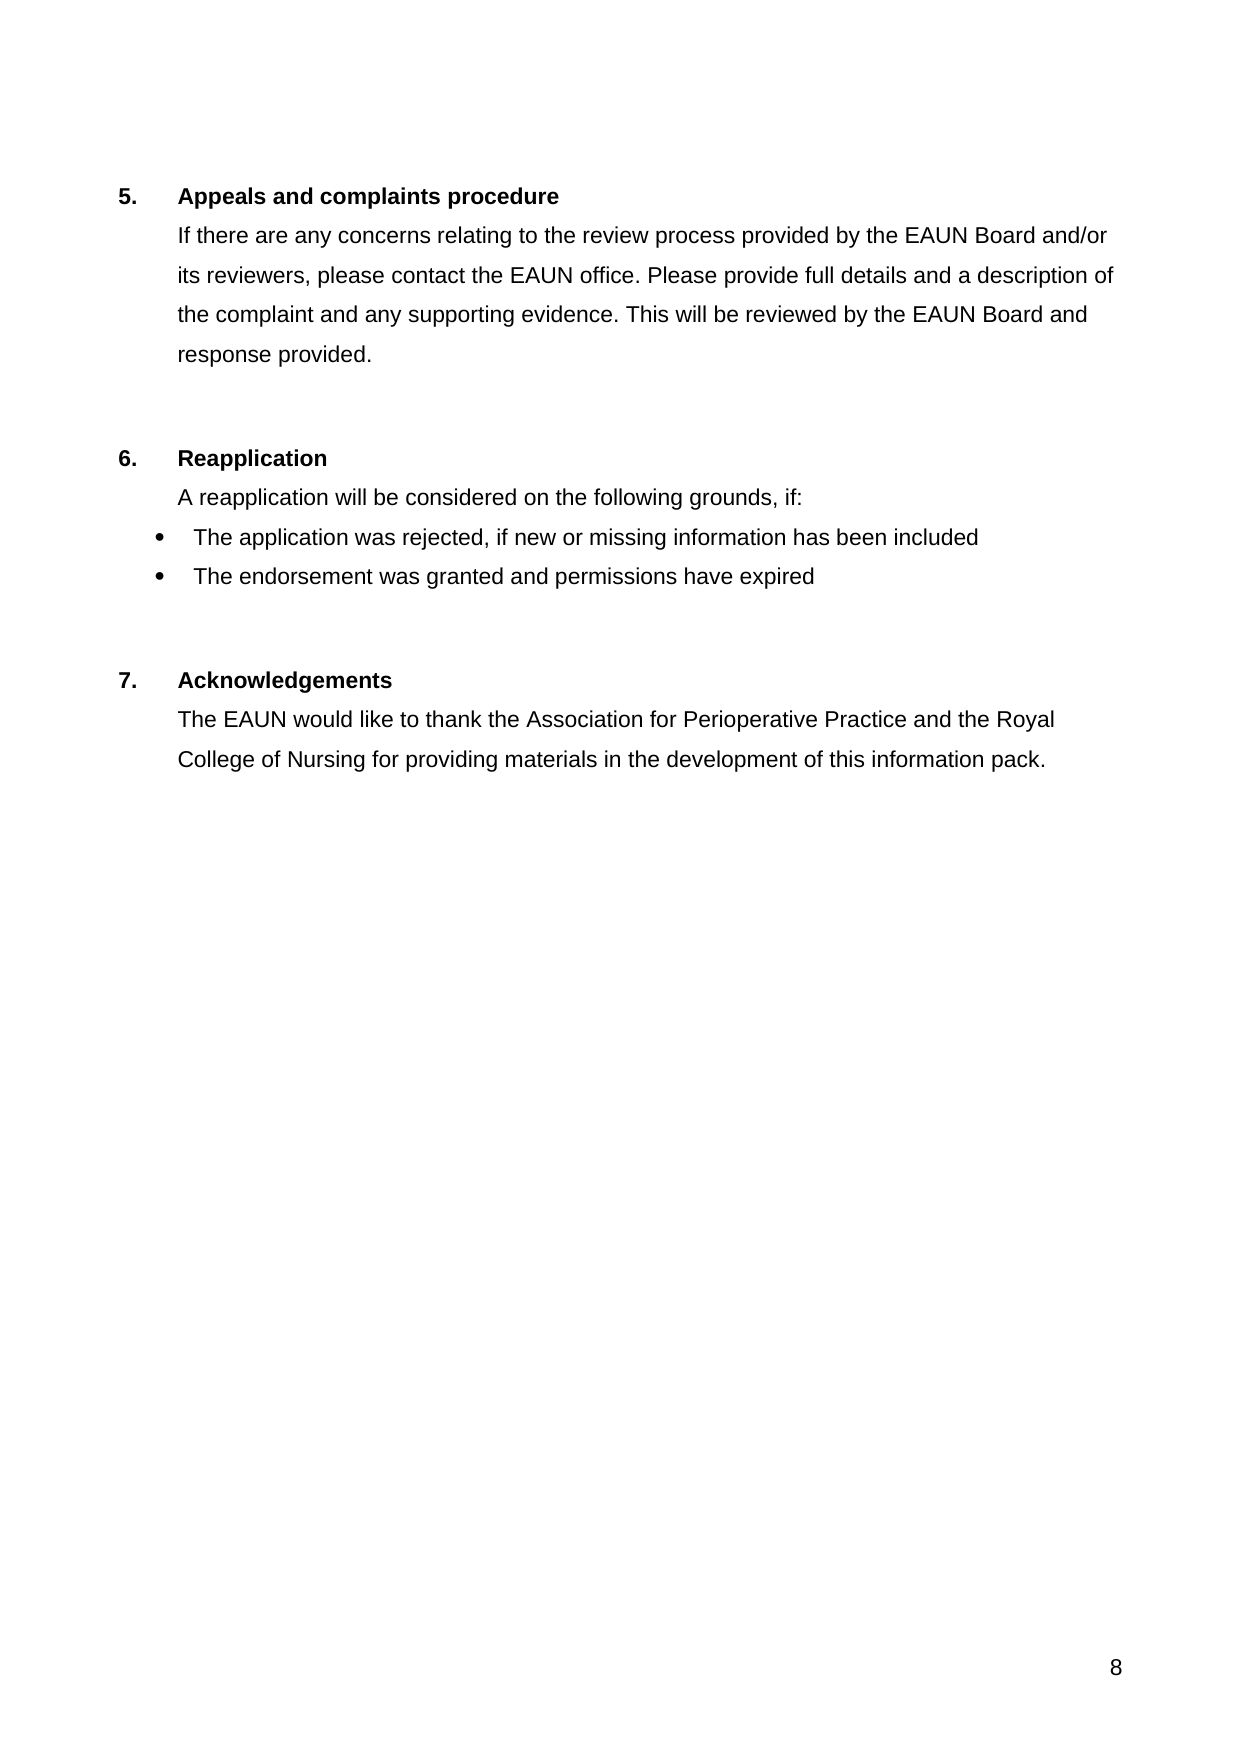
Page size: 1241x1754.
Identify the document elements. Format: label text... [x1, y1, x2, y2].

list The endorsement was granted and permissions have expired [156, 563, 1122, 589]
text If there are any concerns relating to the review process provided by the EAUN Board and/or its reviewers, please contact the EAUN office. Please provide full details and a description of the complaint and any supporting evidence. This will be reviewed by the EAUN Board and response provided. [177, 222, 1122, 367]
subtitle Reapplication [118, 444, 1122, 471]
subtitle Acknowledgements [118, 667, 1122, 693]
subtitle Appeals and complaints procedure [118, 183, 1122, 209]
list The application was rejected, if new or missing information has been included [156, 523, 1122, 550]
text The EAUN would like to thank the Association for Perioperative Practice and the Royal College of Nursing for providing materials in the development of this information pack. [177, 706, 1122, 772]
text A reapplication will be considered on the following grounds, if: [177, 484, 1122, 510]
